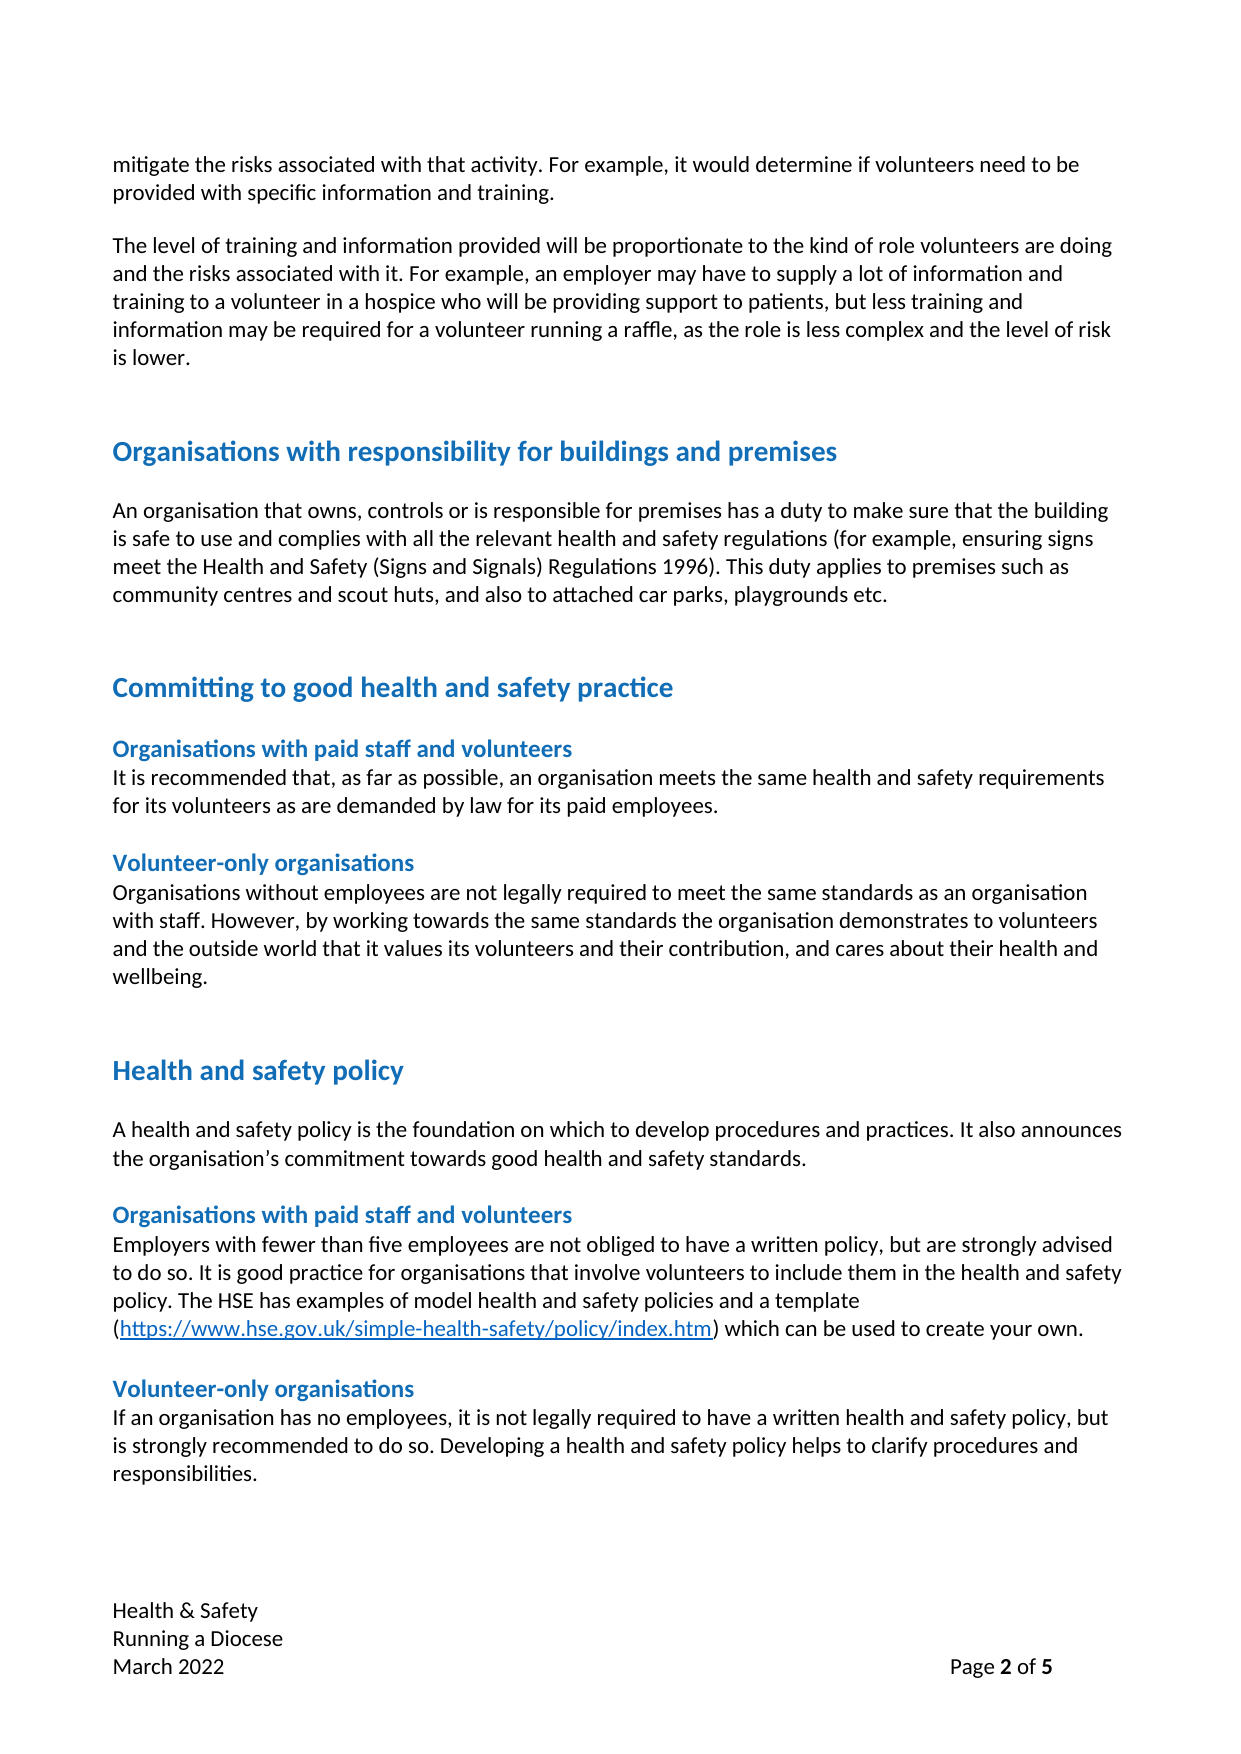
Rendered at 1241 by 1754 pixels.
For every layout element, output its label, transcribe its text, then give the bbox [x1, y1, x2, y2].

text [112, 150, 1128, 206]
subtitle Organisations with paid staff and volunteers [112, 1200, 1128, 1230]
subtitle Health and safety policy [112, 1052, 1128, 1088]
text It is recommended that, as far as possible, an organisation meets the same health and safety requirements for its volunteers as are demanded by law for its paid employees. [112, 763, 1128, 819]
subtitle Organisations with responsibility for buildings and premises [112, 433, 1128, 468]
subtitle Committing to good health and safety practice [112, 669, 1128, 705]
subtitle Volunteer-only organisations [112, 1373, 1128, 1403]
text A health and safety policy is the foundation on which to develop procedures and practices. It also announces the organisation’s commitment towards good health and safety standards. [112, 1116, 1128, 1172]
text Organisations without employees are not legally required to meet the same standards as an organisation with staff. However, by working towards the same standards the organisation demonstrates to volunteers and the outside world that it values its volunteers and their contribution, and cares about their health and wellbeing. [112, 878, 1128, 990]
text The level of training and information provided will be proportionate to the kind of role volunteers are doing and the risks associated with it. For example, an employer may have to supply a lot of information and training to a volunteer in a hospice who will be providing support to patients, but less training and information may be required for a volunteer running a raffle, as the role is less complex and the level of risk is lower. [112, 231, 1128, 372]
text Employers with fewer than five employees are not obliged to have a written policy, but are strongly advised to do so. It is good practice for organisations that involve volunteers to include them in the health and safety policy. The HSE has examples of model health and safety policies and a template (https://www.hse.gov.uk/simple-health-safety/policy/index.htm) which can be used to create your own. [112, 1230, 1128, 1342]
subtitle Organisations with paid staff and volunteers [112, 733, 1128, 763]
text An organisation that owns, controls or is responsible for premises has a duty to make sure that the building is safe to use and complies with all the relevant health and safety regulations (for example, ensuring signs meet the Health and Safety (Signs and Signals) Regulations 1996). This duty applies to premises such as community centres and scout huts, and also to attached car parks, playgrounds etc. [112, 496, 1128, 608]
subtitle Volunteer-only organisations [112, 848, 1128, 878]
text If an organisation has no employees, it is not legally required to have a written health and safety policy, but is strongly recommended to do so. Developing a health and safety policy helps to clarify procedures and responsibilities. [112, 1403, 1128, 1487]
